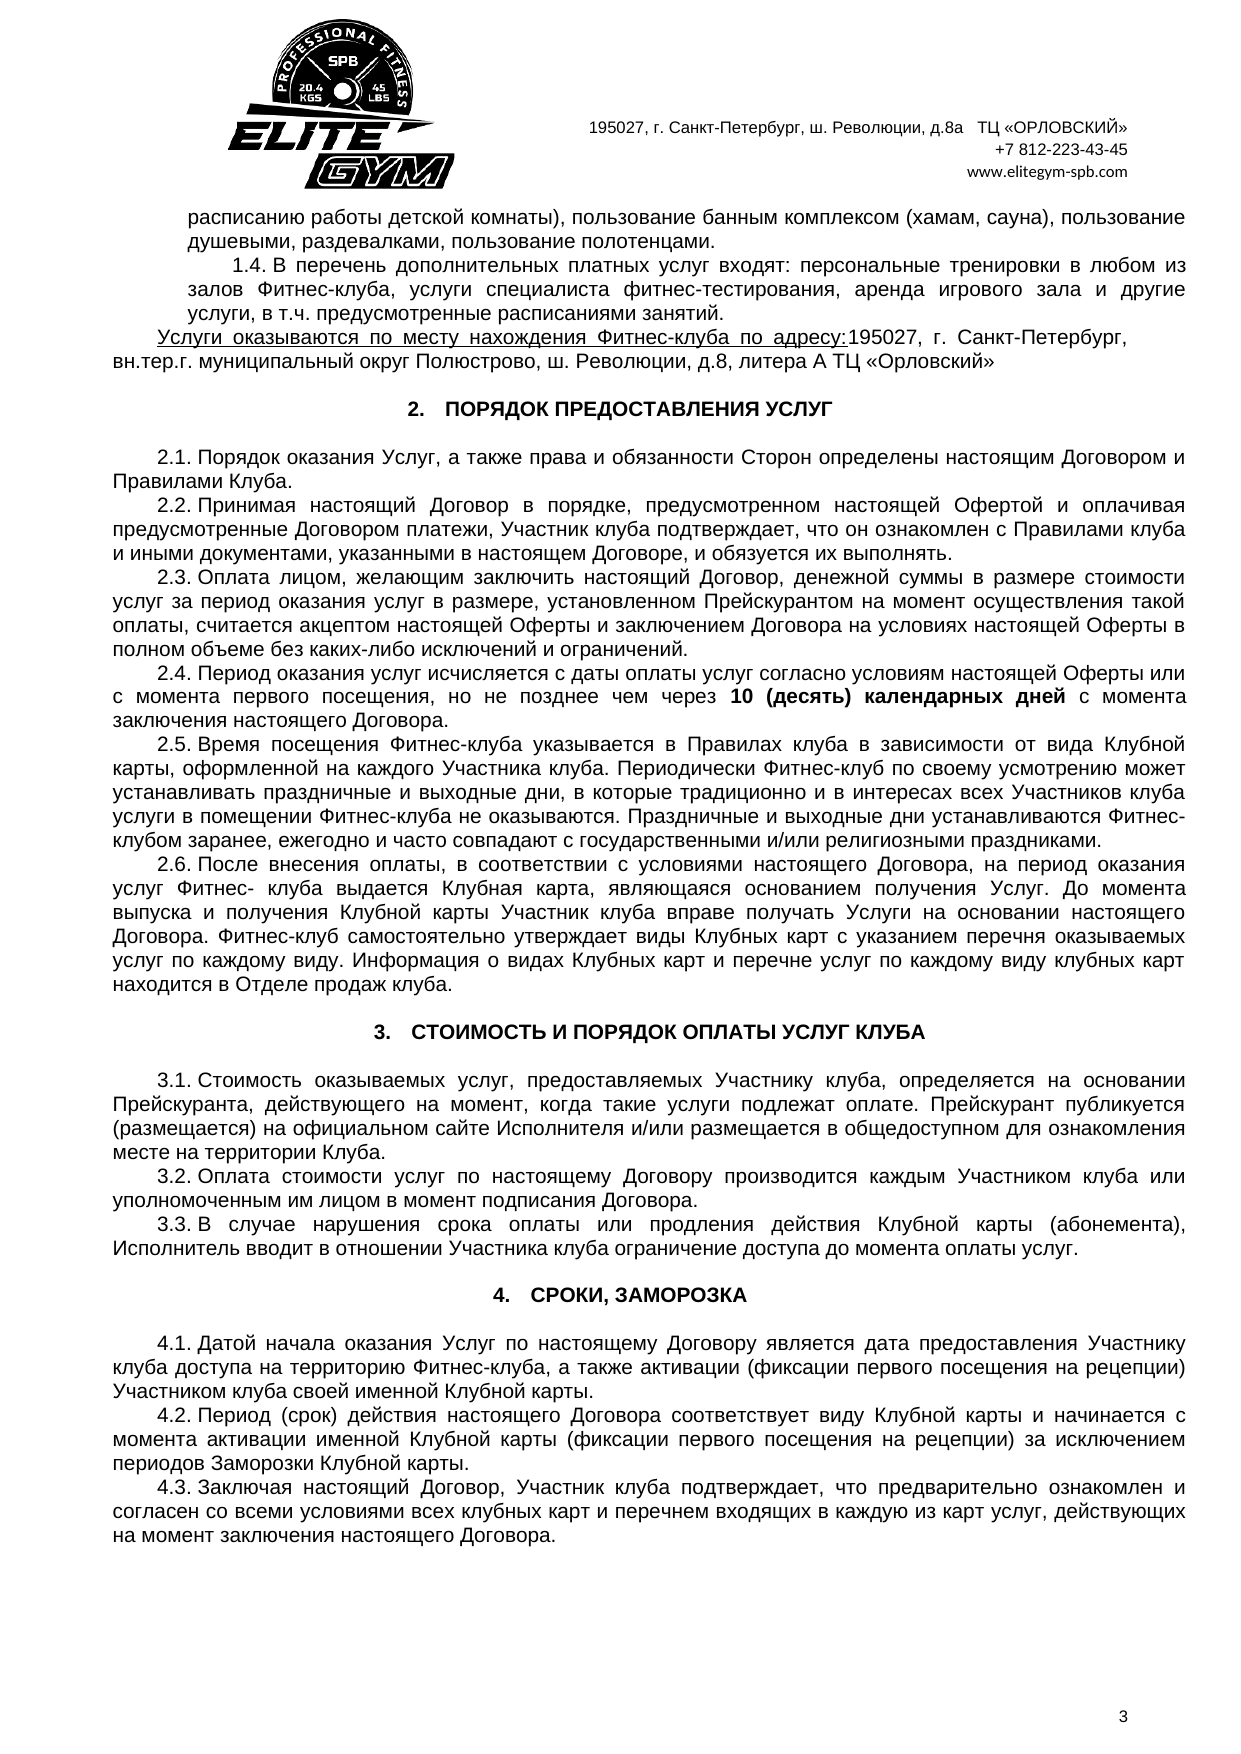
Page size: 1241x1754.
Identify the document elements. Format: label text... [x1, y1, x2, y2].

list В случае нарушения срока оплаты или продления действия Клубной карты (абонемента), Исполнитель вводит в отношении Участника клуба ограничение доступа до момента оплаты услуг. [112, 1211, 1187, 1259]
list Оплата лицом, желающим заключить настоящий Договор, денежной суммы в размере стоимости услуг за период оказания услуг в размере, установленном Прейскурантом на момент осуществления такой оплаты, считается акцептом настоящей Оферты и заключением Договора на условиях настоящей Оферты в полном объеме без каких-либо исключений и ограничений. [112, 564, 1187, 660]
list Заключая настоящий Договор, Участник клуба подтверждает, что предварительно ознакомлен и согласен со всеми условиями всех клубных карт и перечнем входящих в каждую из карт услуг, действующих на момент заключения настоящего Договора. [112, 1475, 1187, 1547]
text Услуги оказываются по месту нахождения Фитнес-клуба по адресу:195027, г. Санкт-Петербург, вн.тер.г. муниципальный округ Полюстрово, ш. Революции, д.8, литера А ТЦ «Орловский» [112, 325, 1128, 373]
list Порядок оказания Услуг, а также права и обязанности Сторон определены настоящим Договором и Правилами Клуба. [112, 445, 1187, 493]
list Оплата стоимости услуг по настоящему Договору производится каждым Участником клуба или уполномоченным им лицом в момент подписания Договора. [112, 1163, 1187, 1211]
list Время посещения Фитнес-клуба указывается в Правилах клуба в зависимости от вида Клубной карты, оформленной на каждого Участника клуба. Периодически Фитнес-клуб по своему усмотрению может устанавливать праздничные и выходные дни, в которые традиционно и в интересах всех Участников клуба услуги в помещении Фитнес-клуба не оказываются. Праздничные и выходные дни устанавливаются Фитнес-клубом заранее, ежегодно и часто совпадают с государственными и/или религиозными праздниками. [112, 732, 1187, 852]
list Принимая настоящий Договор в порядке, предусмотренном настоящей Офертой и оплачивая предусмотренные Договором платежи, Участник клуба подтверждает, что он ознакомлен с Правилами клуба и иными документами, указанными в настоящем Договоре, и обязуется их выполнять. [112, 493, 1187, 564]
list ПОРЯДОК ПРЕДОСТАВЛЕНИЯ УСЛУГ [112, 397, 1128, 421]
list Датой начала оказания Услуг по настоящему Договору является дата предоставления Участнику клуба доступа на территорию Фитнес-клуба, а также активации (фиксации первого посещения на рецепции) Участником клуба своей именной Клубной карты. [112, 1331, 1187, 1403]
list После внесения оплаты, в соответствии с условиями настоящего Договора, на период оказания услуг Фитнес- клуба выдается Клубная карта, являющаяся основанием получения Услуг. До момента выпуска и получения Клубной карты Участник клуба вправе получать Услуги на основании настоящего Договора. Фитнес-клуб самостоятельно утверждает виды Клубных карт с указанием перечня оказываемых услуг по каждому виду. Информация о видах Клубных карт и перечне услуг по каждому виду клубных карт находится в Отделе продаж клуба. [112, 852, 1187, 996]
subtitle СРОКИ, ЗАМОРОЗКА [112, 1283, 1128, 1307]
list Стоимость оказываемых услуг, предоставляемых Участнику клуба, определяется на основании Прейскуранта, действующего на момент, когда такие услуги подлежат оплате. Прейскурант публикуется (размещается) на официальном сайте Исполнителя и/или размещается в общедоступном для ознакомления месте на территории Клуба. [112, 1068, 1187, 1163]
list Период оказания услуг исчисляется с даты оплаты услуг согласно условиям настоящей Оферты или с момента первого посещения, но не позднее чем через 10 (десять) календарных дней с момента заключения настоящего Договора. [112, 660, 1187, 732]
list В перечень дополнительных платных услуг входят: персональные тренировки в любом из залов Фитнес-клуба, услуги специалиста фитнес-тестирования, аренда игрового зала и другие услуги, в т.ч. предусмотренные расписаниями занятий. [187, 253, 1187, 325]
list Период (срок) действия настоящего Договора соответствует виду Клубной карты и начинается с момента активации именной Клубной карты (фиксации первого посещения на рецепции) за исключением периодов Заморозки Клубной карты. [112, 1403, 1187, 1475]
picture [226, 16, 454, 188]
list СТОИМОСТЬ И ПОРЯДОК ОПЛАТЫ УСЛУГ КЛУБА [112, 1020, 1187, 1044]
